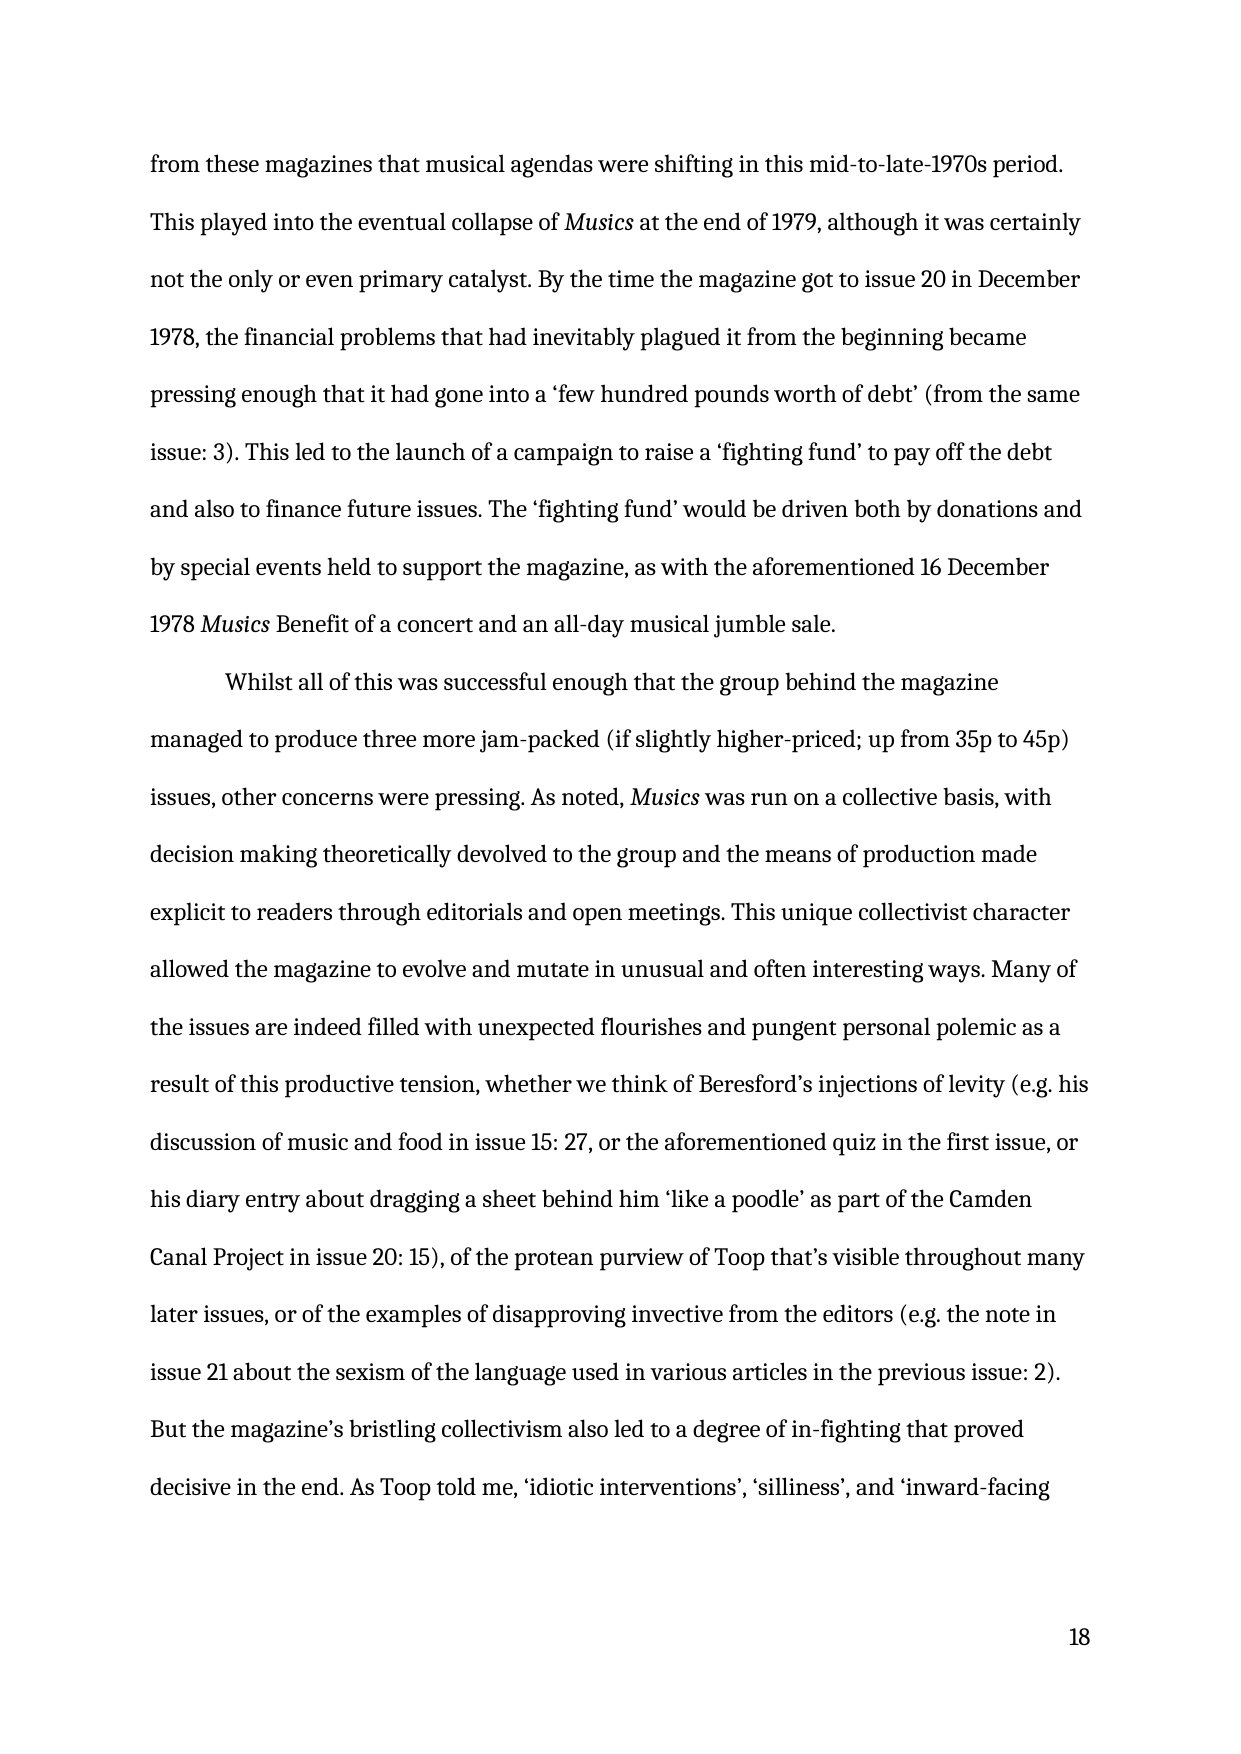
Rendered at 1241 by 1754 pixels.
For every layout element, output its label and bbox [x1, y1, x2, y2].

text [150, 667, 1090, 1501]
text [150, 150, 1090, 639]
